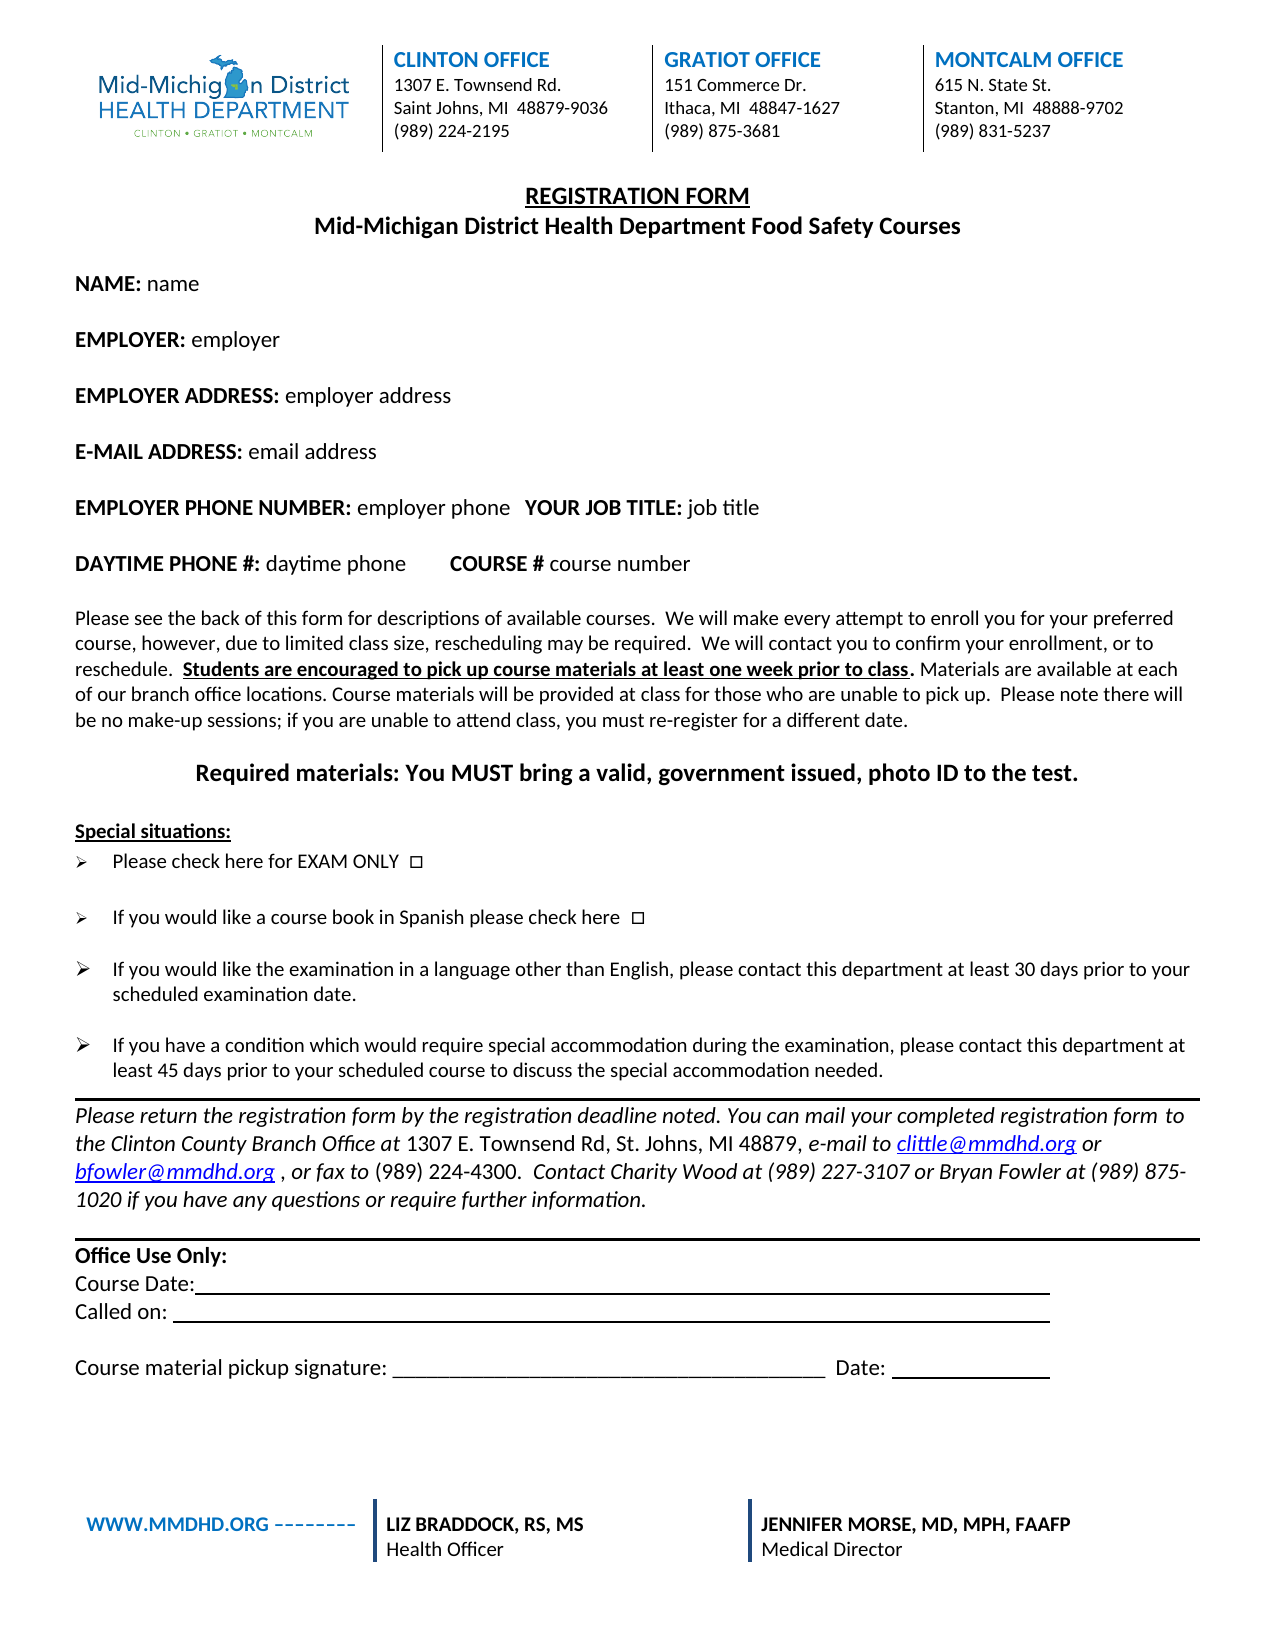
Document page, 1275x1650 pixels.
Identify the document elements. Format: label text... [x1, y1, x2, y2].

list If you would like a course book in Spanish please check here □ [75, 900, 1200, 931]
text Please return the registration form by the registration deadline noted. You can mail your completed registration form to the Clinton County Branch Office at 1307 E. Townsend Rd, St. Johns, MI 48879, e-mail to clittle@mmdhd.org or bfowler@mmdhd.org , or fax to (989) 224-4300. Contact Charity Wood at (989) 227-3107 or Bryan Fowler at (989) 875-1020 if you have any questions or require further information. [75, 1101, 1200, 1213]
list Please check here for EXAM ONLY □ [75, 844, 1200, 874]
text NAME: [75, 269, 1200, 297]
text REGISTRATION FORM [75, 180, 1200, 210]
text Course material pickup signature: ______________________________________ Date: [75, 1353, 1200, 1381]
text EMPLOYER PHONE NUMBER: YOUR JOB TITLE: [75, 493, 1200, 521]
picture [92, 45, 358, 143]
text Called on: [75, 1297, 1200, 1325]
text EMPLOYER: [75, 325, 1200, 353]
text Mid-Michigan District Health Department Food Safety Courses [75, 210, 1200, 241]
text Special situations: [75, 819, 1200, 844]
text Office Use Only: [75, 1241, 1200, 1269]
list If you have a condition which would require special accommodation during the examination, please contact this department at least 45 days prior to your scheduled course to discuss the special accommodation needed. [75, 1032, 1200, 1083]
text EMPLOYER ADDRESS: [75, 381, 1200, 409]
text Course Date: [75, 1269, 1200, 1297]
text E-MAIL ADDRESS: [75, 437, 1200, 465]
text Please see the back of this form for descriptions of available courses. We will make every attempt to enroll you for your preferred course, however, due to limited class size, rescheduling may be required. We will contact you to confirm your enrollment, or to reschedule. Students are encouraged to pick up course materials at least one week prior to class. Materials are available at each of our branch office locations. Course materials will be provided at class for those who are unable to pick up. Please note there will be no make-up sessions; if you are unable to attend class, you must re-register for a different date. [75, 605, 1200, 732]
text Required materials: You MUST bring a valid, government issued, photo ID to the test. [75, 758, 1200, 788]
text DAYTIME PHONE #: COURSE # [75, 549, 1200, 577]
list If you would like the examination in a language other than English, please contact this department at least 30 days prior to your scheduled examination date. [75, 956, 1200, 1007]
